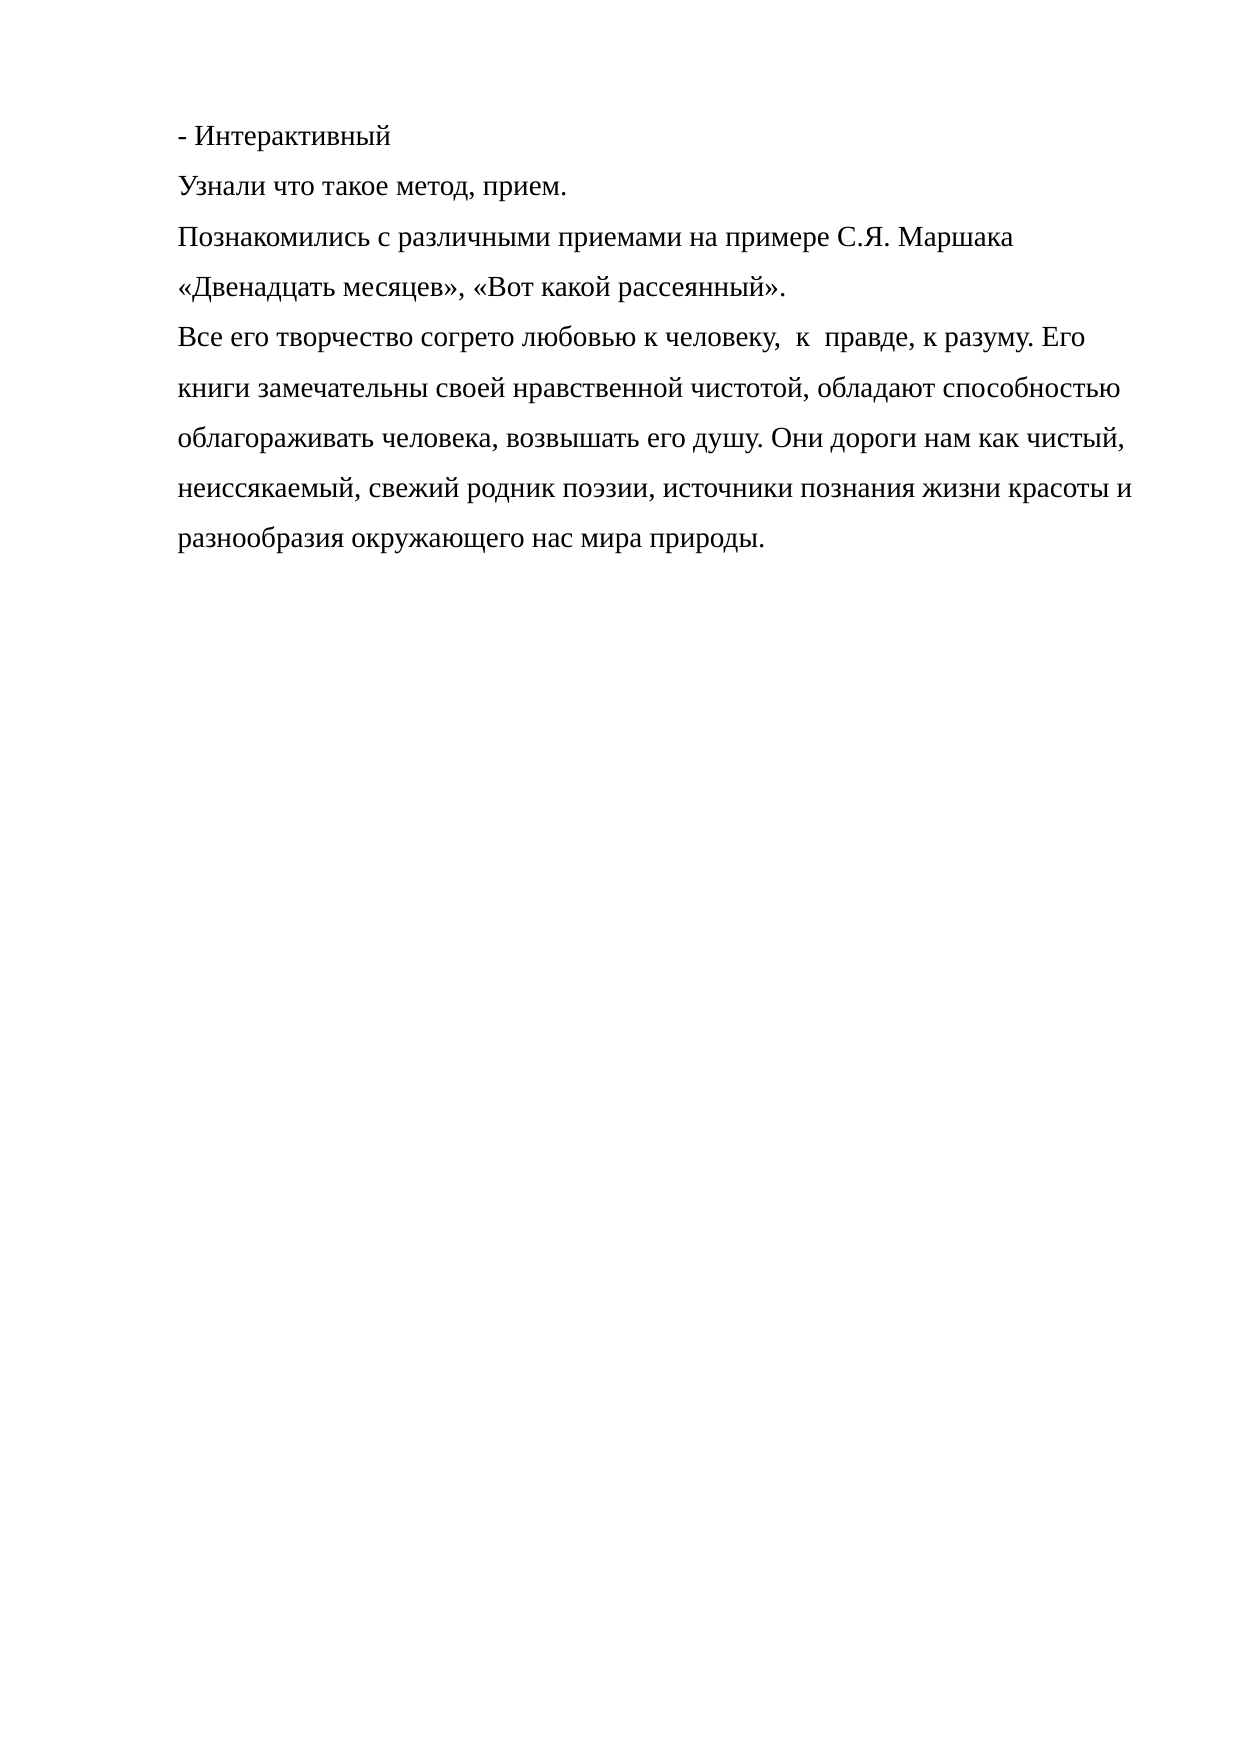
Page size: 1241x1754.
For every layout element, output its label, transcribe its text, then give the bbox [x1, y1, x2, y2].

text - Интерактивный [177, 118, 1152, 152]
text Познакомились с различными приемами на примере С.Я. Маршака «Двенадцать месяцев», «Вот какой рассеянный». [177, 219, 1152, 303]
text Узнали что такое метод, прием. [177, 168, 1152, 202]
text Все его творчество согрето любовью к человеку, к правде, к разуму. Его книги замечательны своей нравственной чистотой, обладают способностью облагораживать человека, возвышать его душу. Они дороги нам как чистый, неиссякаемый, свежий родник поэзии, источники познания жизни красоты и разнообразия окружающего нас мира природы. [177, 319, 1152, 554]
